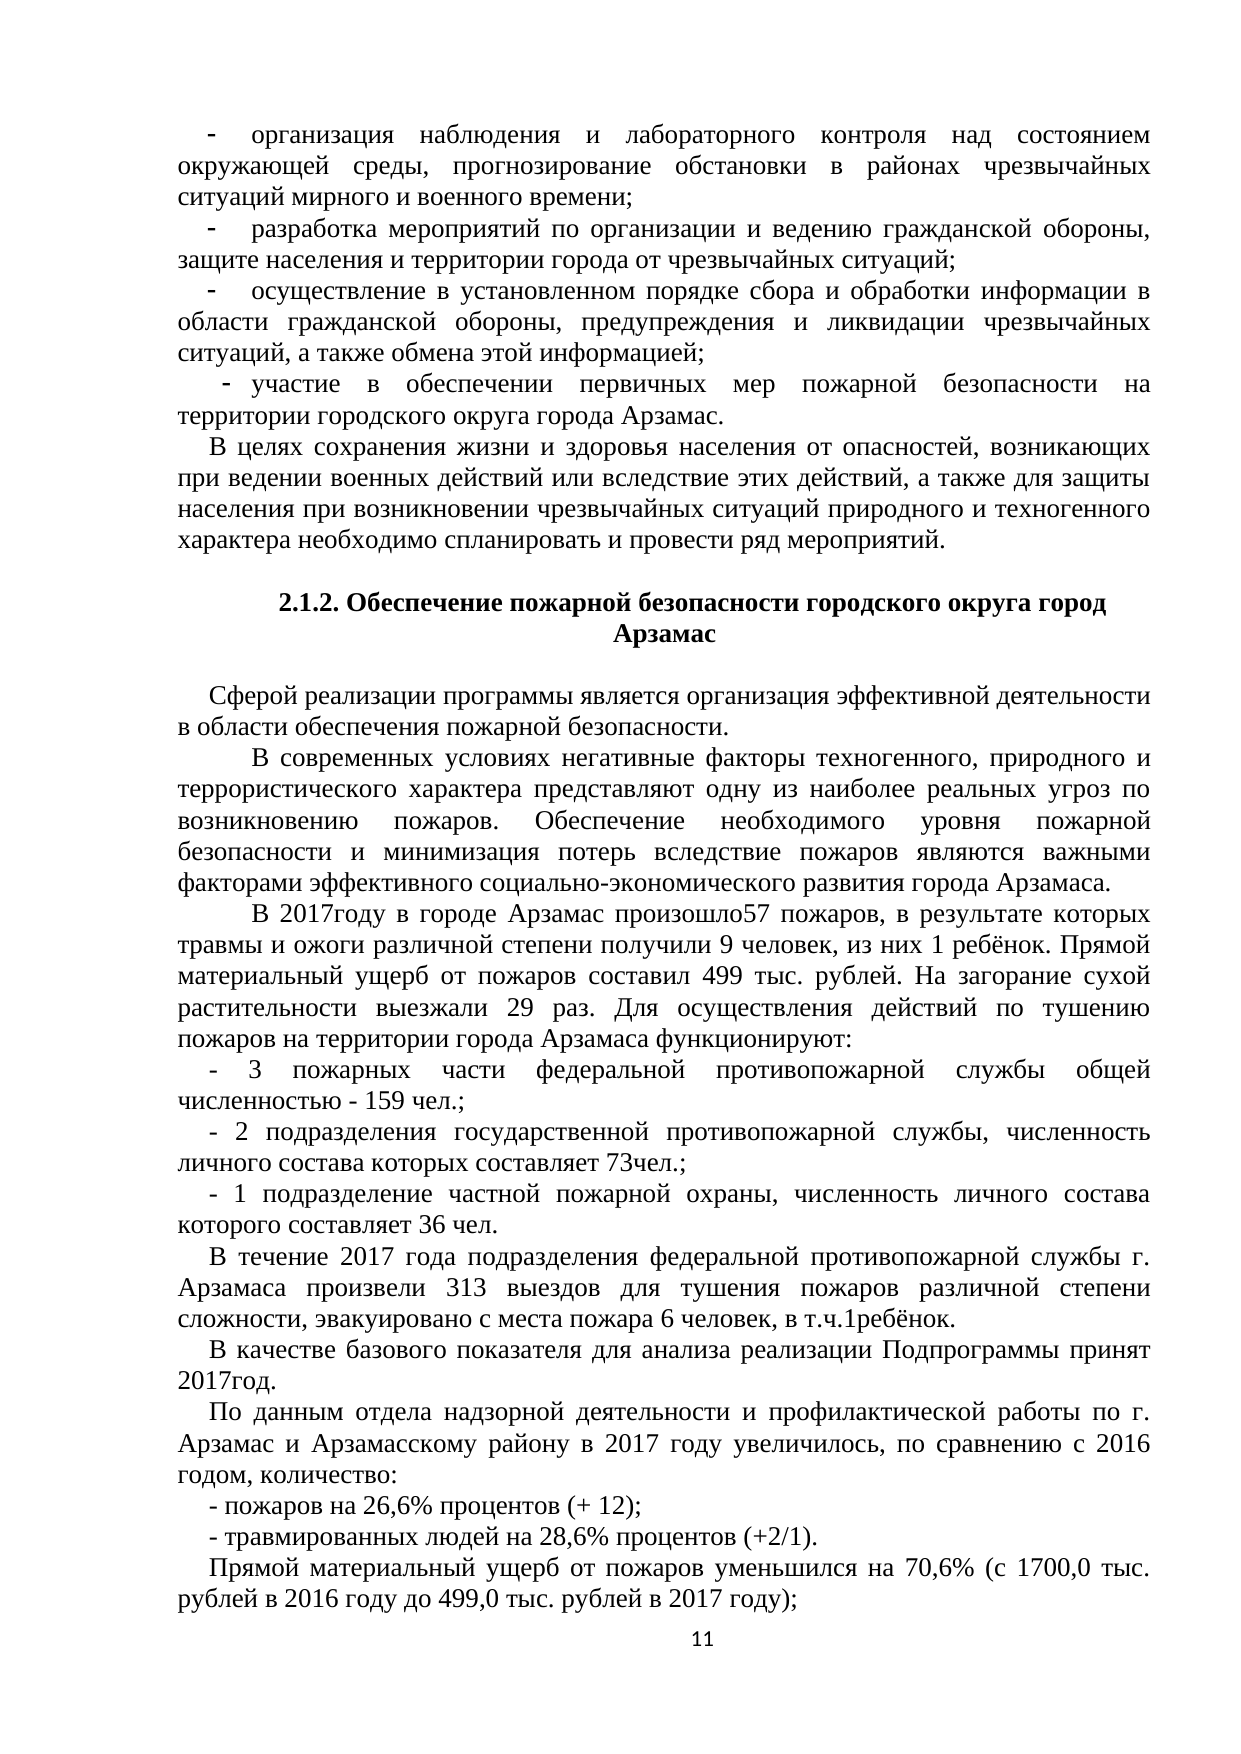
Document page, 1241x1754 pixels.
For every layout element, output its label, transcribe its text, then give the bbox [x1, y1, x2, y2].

list разработка мероприятий по организации и ведению гражданской обороны, защите населения и территории города от чрезвычайных ситуаций; [177, 212, 1152, 274]
list организация наблюдения и лабораторного контроля над состоянием окружающей среды, прогнозирование обстановки в районах чрезвычайных ситуаций мирного и военного времени; [177, 118, 1152, 212]
text - пожаров на 26,6% процентов (+ 12); [177, 1489, 1152, 1520]
text - травмированных людей на 28,6% процентов (+2/1). [177, 1520, 1152, 1551]
text В течение 2017 года подразделения федеральной противопожарной службы г. Арзамаса произвели 313 выездов для тушения пожаров различной степени сложности, эвакуировано с места пожара 6 человек, в т.ч.1ребёнок. [177, 1240, 1152, 1333]
text По данным отдела надзорной деятельности и профилактической работы по г. Арзамас и Арзамасскому району в 2017 году увеличилось, по сравнению с 2016 годом, количество: [177, 1396, 1152, 1489]
text В целях сохранения жизни и здоровья населения от опасностей, возникающих при ведении военных действий или вследствие этих действий, а также для защиты населения при возникновении чрезвычайных ситуаций природного и техногенного характера необходимо спланировать и провести ряд мероприятий. [177, 430, 1152, 554]
list участие в обеспечении первичных мер пожарной безопасности на территории городского округа города Арзамас. [177, 368, 1152, 430]
text 2.1.2. Обеспечение пожарной безопасности городского округа город Арзамас [177, 586, 1152, 648]
text - 2 подразделения государственной противопожарной службы, численность личного состава которых составляет 73чел.; [177, 1115, 1152, 1177]
text - 1 подразделение частной пожарной охраны, численность личного состава которого составляет 36 чел. [177, 1177, 1152, 1240]
text В 2017году в городе Арзамас произошло57 пожаров, в результате которых травмы и ожоги различной степени получили 9 человек, из них 1 ребёнок. Прямой материальный ущерб от пожаров составил 499 тыс. рублей. На загорание сухой растительности выезжали 29 раз. Для осуществления действий по тушению пожаров на территории города Арзамаса функционируют: [177, 897, 1152, 1053]
text - 3 пожарных части федеральной противопожарной службы общей численностью - 159 чел.; [177, 1053, 1152, 1115]
text В качестве базового показателя для анализа реализации Подпрограммы принят 2017год. [177, 1333, 1152, 1396]
text Сферой реализации программы является организация эффективной деятельности в области обеспечения пожарной безопасности. [177, 679, 1152, 741]
text В современных условиях негативные факторы техногенного, природного и террористического характера представляют одну из наиболее реальных угроз по возникновению пожаров. Обеспечение необходимого уровня пожарной безопасности и минимизация потерь вследствие пожаров являются важными факторами эффективного социально-экономического развития города Арзамаса. [177, 741, 1152, 897]
list осуществление в установленном порядке сбора и обработки информации в области гражданской обороны, предупреждения и ликвидации чрезвычайных ситуаций, а также обмена этой информацией; [177, 274, 1152, 368]
text Прямой материальный ущерб от пожаров уменьшился на 70,6% (с 1700,0 тыс. рублей в 2016 году до 499,0 тыс. рублей в 2017 году); [177, 1551, 1152, 1613]
